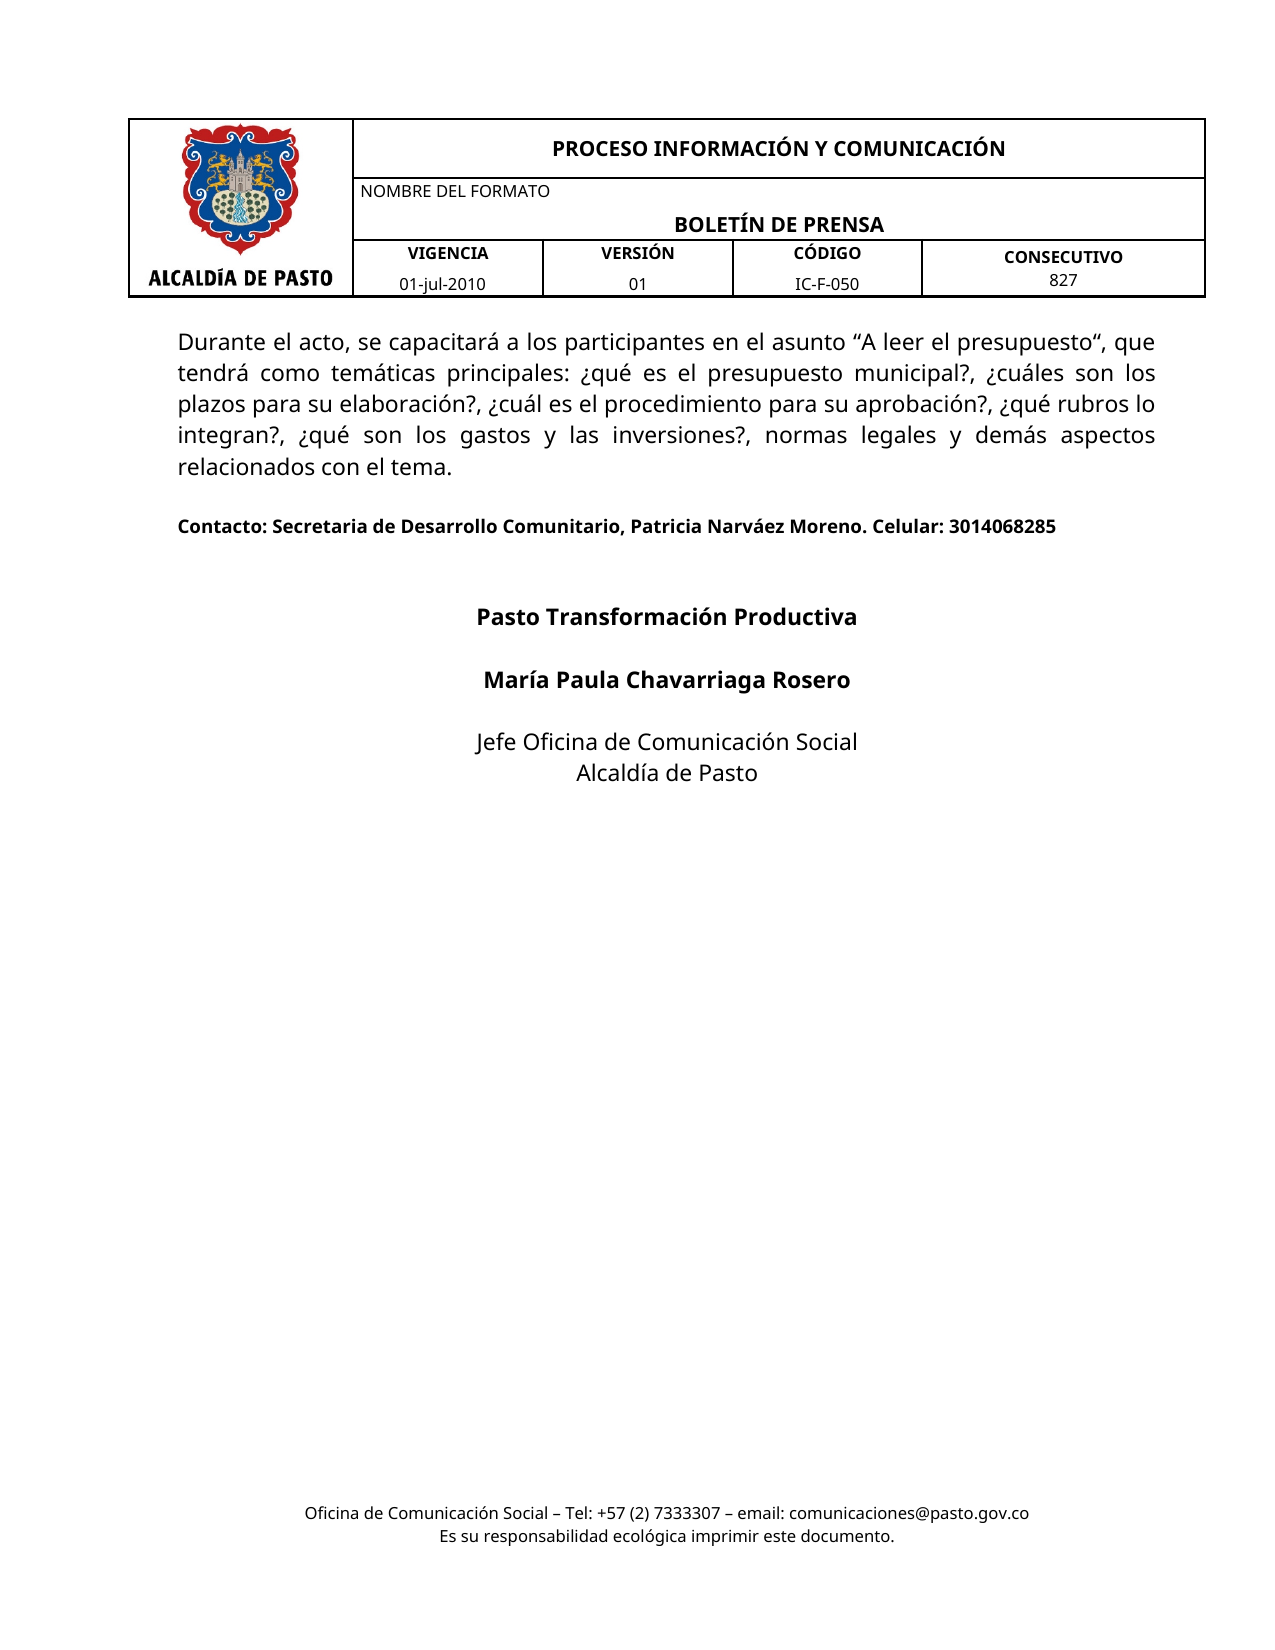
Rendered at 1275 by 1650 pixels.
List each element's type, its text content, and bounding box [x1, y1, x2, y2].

text Alcaldía de Pasto [177, 757, 1157, 788]
text María Paula Chavarriaga Rosero [177, 663, 1157, 695]
text Durante el acto, se capacitará a los participantes en el asunto “A leer el presupuesto“, que tendrá como temáticas principales: ¿qué es el presupuesto municipal?, ¿cuáles son los plazos para su elaboración?, ¿cuál es el procedimiento para su aprobación?, ¿qué rubros lo integran?, ¿qué son los gastos y las inversiones?, normas legales y demás aspectos relacionados con el tema. [177, 326, 1157, 482]
picture [135, 120, 344, 286]
text Contacto: Secretaria de Desarrollo Comunitario, Patricia Narváez Moreno. Celular: 3014068285 [177, 513, 1157, 538]
text Pasto Transformación Productiva [177, 601, 1157, 632]
text Jefe Oficina de Comunicación Social [177, 726, 1157, 757]
